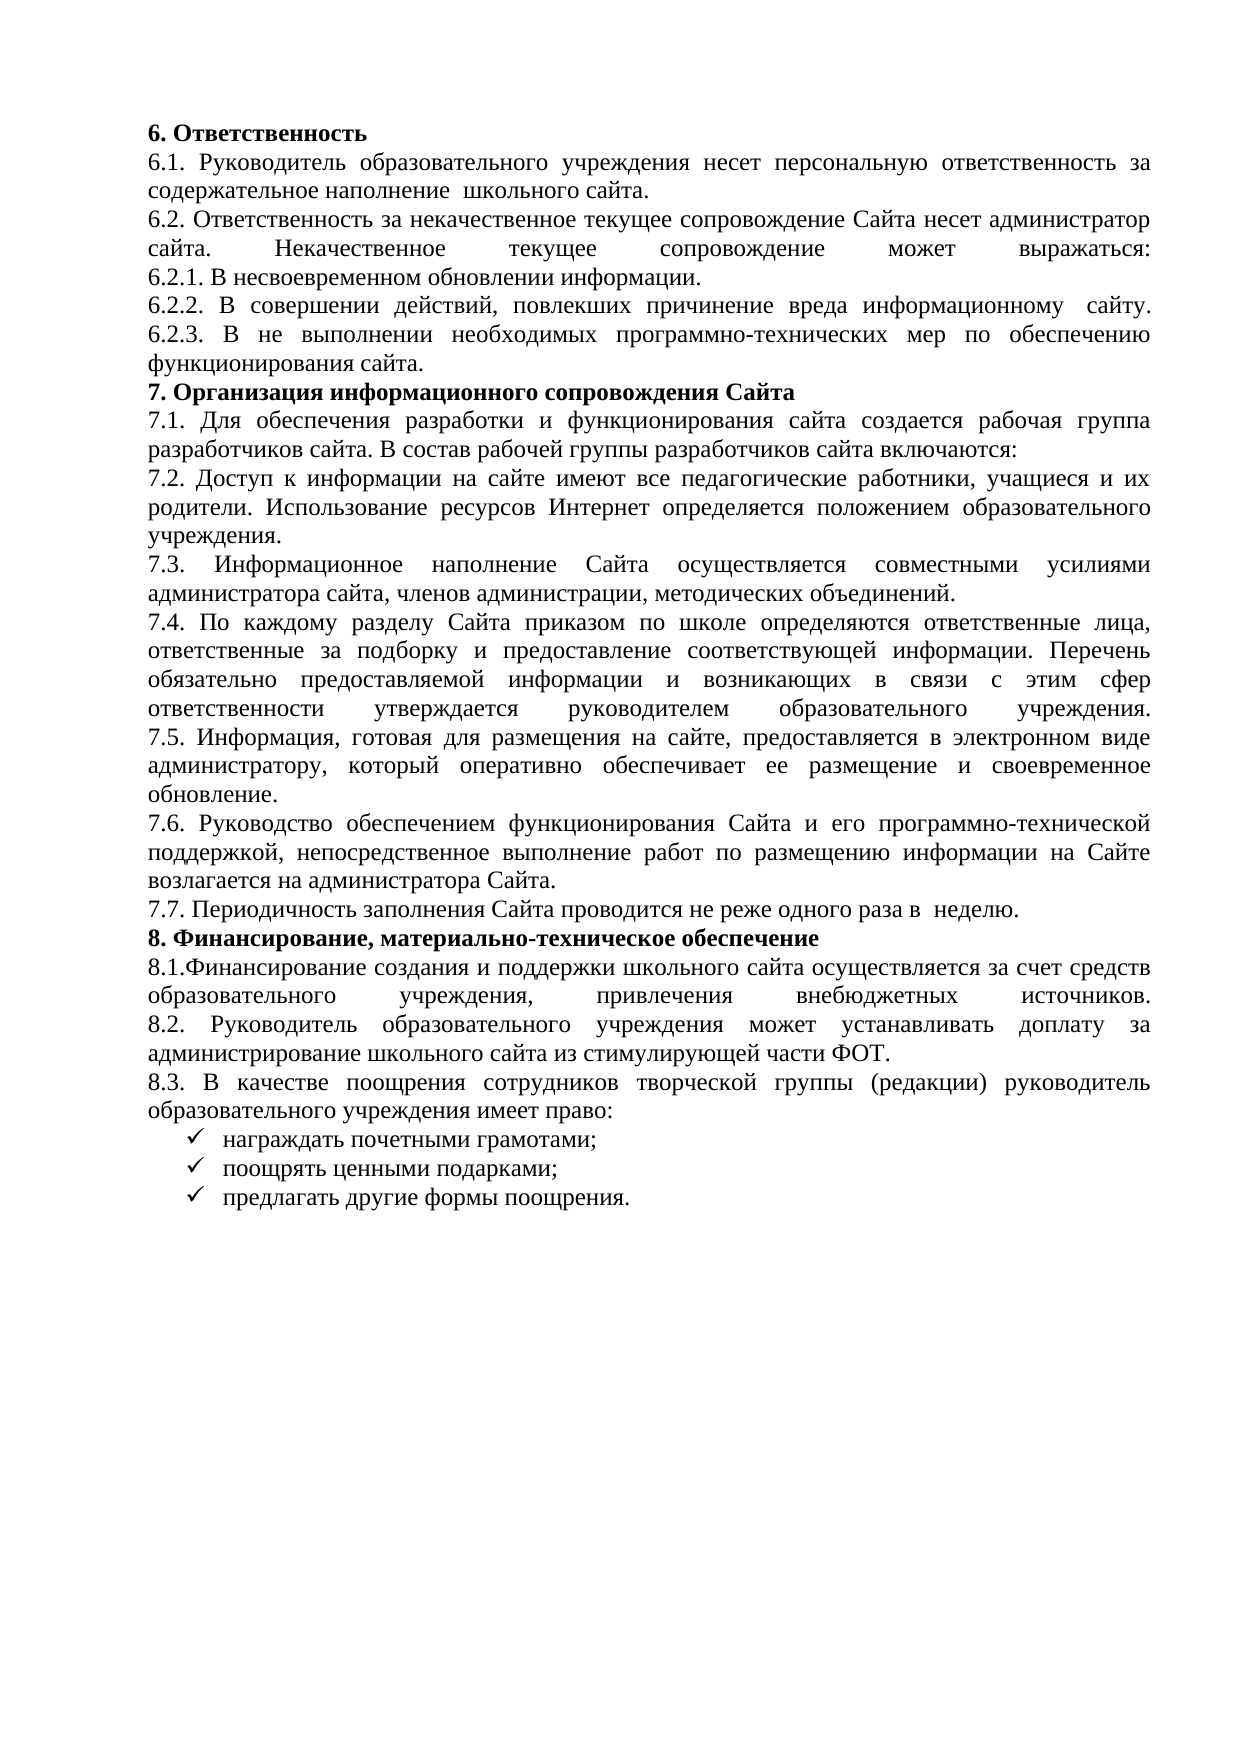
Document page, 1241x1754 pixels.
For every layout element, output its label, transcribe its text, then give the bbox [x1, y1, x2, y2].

text 7. Организация информационного сопровождения Сайта [148, 377, 1152, 406]
text 7.3. Информационное наполнение Сайта осуществляется совместными усилиями администратора сайта, членов администрации, методических объединений. [148, 549, 1152, 607]
text 6.1. Руководитель образовательного учреждения несет персональную ответственность за содержательное наполнение школьного сайта. [148, 147, 1152, 204]
text 6.2.2. В совершении действий, повлекших причинение вреда информационному сайту. 6.2.3. В не выполнении необходимых программно-технических мер по обеспечению функционирования сайта. [148, 291, 1152, 377]
list награждать почетными грамотами; [185, 1124, 1152, 1153]
text 6. Ответственность [148, 118, 1152, 147]
text 8. Финансирование, материально-техническое обеспечение [148, 923, 1152, 952]
text 8.3. В качестве поощрения сотрудников творческой группы (редакции) руководитель образовательного учреждения имеет право: [148, 1067, 1152, 1124]
list поощрять ценными подарками; [185, 1153, 1152, 1182]
list предлагать другие формы поощрения. [185, 1182, 1152, 1211]
text 8.1.Финансирование создания и поддержки школьного сайта осуществляется за счет средств образовательного учреждения, привлечения внебюджетных источников. 8.2. Руководитель образовательного учреждения может устанавливать доплату за администрирование школьного сайта из стимулирующей части ФОТ. [148, 952, 1152, 1067]
text 7.2. Доступ к информации на сайте имеют все педагогические работники, учащиеся и их родители. Использование ресурсов Интернет определяется положением образовательного учреждения. [148, 463, 1152, 549]
text 6.2. Ответственность за некачественное текущее сопровождение Сайта несет администратор сайта. Некачественное текущее сопровождение может выражаться: 6.2.1. В несвоевременном обновлении информации. [148, 204, 1152, 291]
text 7.4. По каждому разделу Сайта приказом по школе определяются ответственные лица, ответственные за подборку и предоставление соответствующей информации. Перечень обязательно предоставляемой информации и возникающих в связи с этим сфер ответственности утверждается руководителем образовательного учреждения. 7.5. Информация, готовая для размещения на сайте, предоставляется в электронном виде администратору, который оперативно обеспечивает ее размещение и своевременное обновление. 7.6. Руководство обеспечением функционирования Сайта и его программно-технической поддержкой, непосредственное выполнение работ по размещению информации на Сайте возлагается на администратора Сайта. [148, 607, 1152, 894]
text 7.7. Периодичность заполнения Сайта проводится не реже одного раза в неделю. [148, 894, 1152, 923]
text 7.1. Для обеспечения разработки и функционирования сайта создается рабочая группа разработчиков сайта. В состав рабочей группы разработчиков сайта включаются: [148, 406, 1152, 463]
